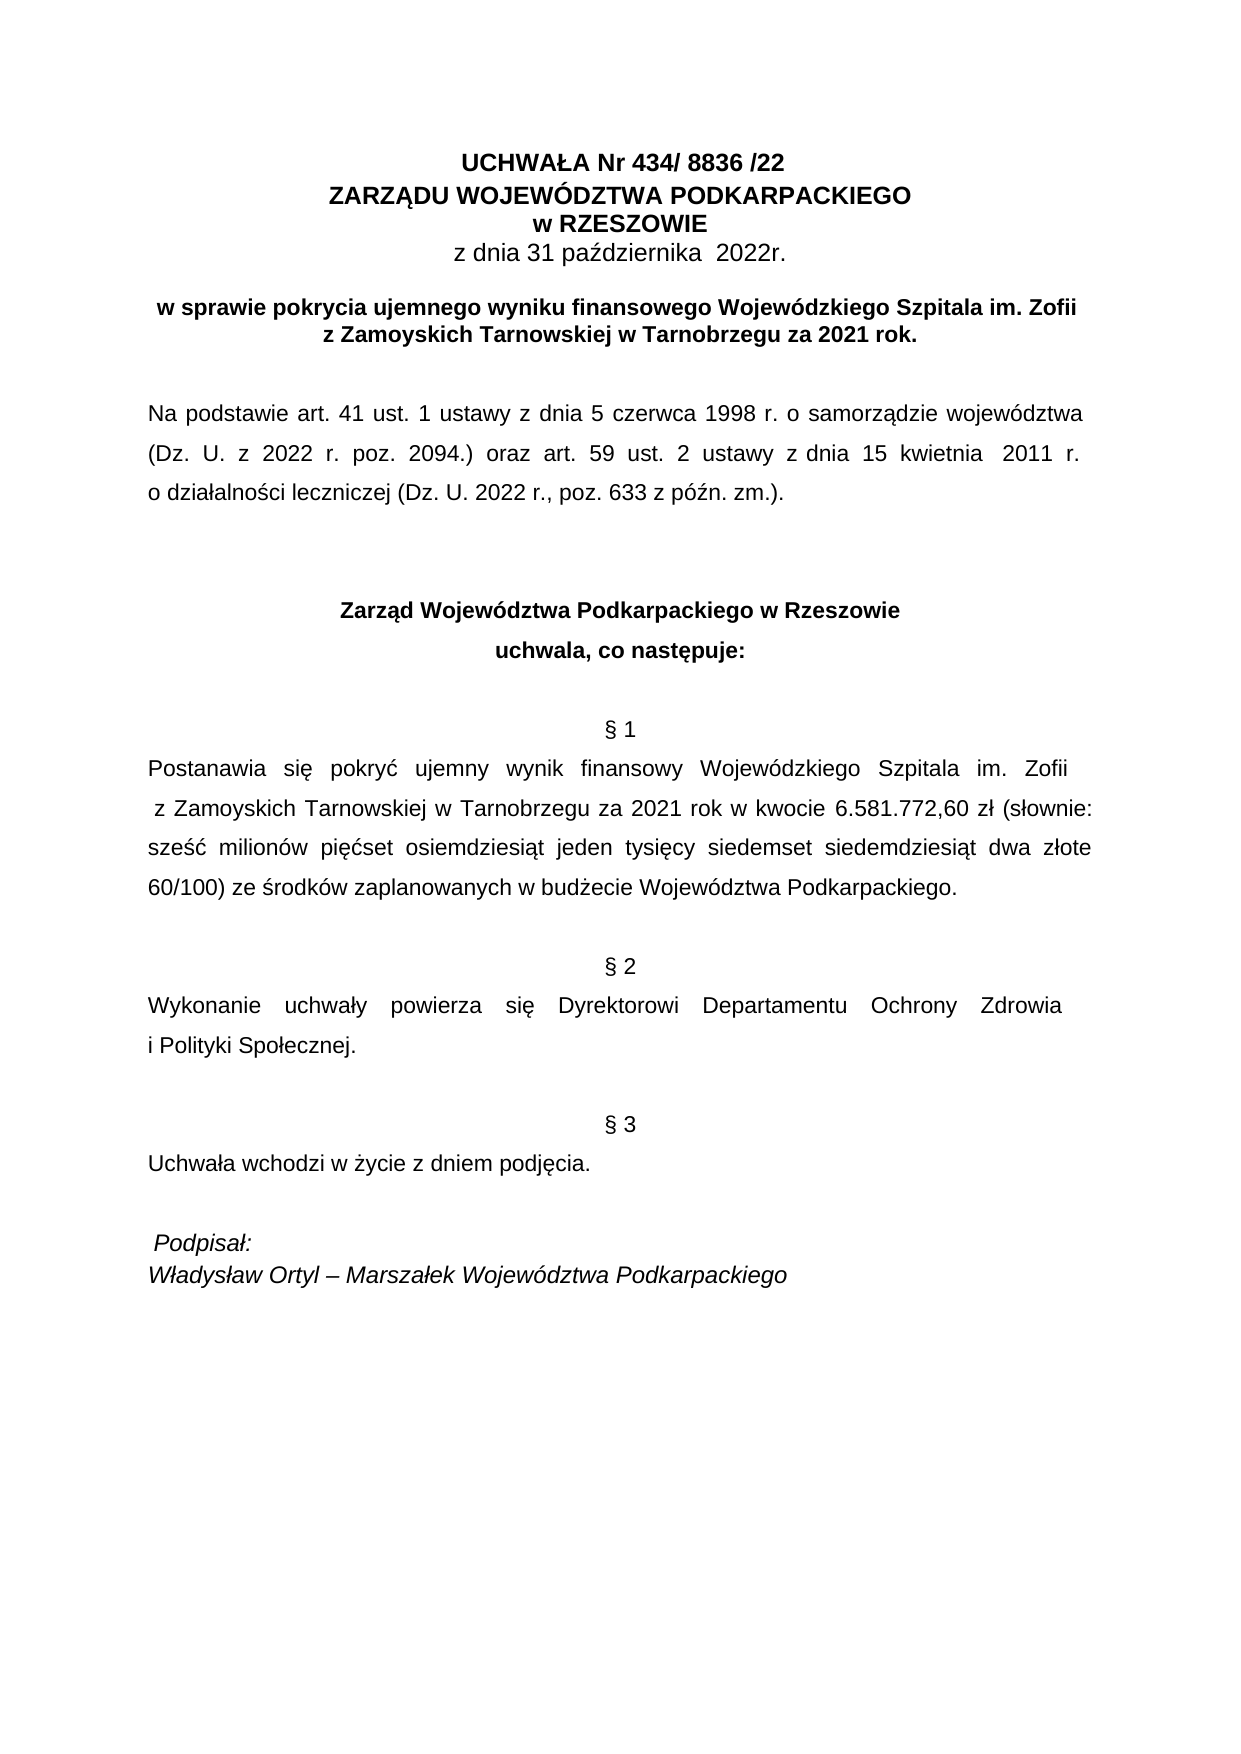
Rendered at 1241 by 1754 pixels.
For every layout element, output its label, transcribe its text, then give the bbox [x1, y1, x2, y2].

text w sprawie pokrycia ujemnego wyniku finansowego Wojewódzkiego Szpitala im. Zofii z Zamoyskich Tarnowskiej w Tarnobrzegu za 2021 rok. [148, 293, 1093, 347]
text § 3 [148, 1111, 1093, 1137]
text Postanawia się pokryć ujemny wynik finansowy Wojewódzkiego Szpitala im. Zofii z Zamoyskich Tarnowskiej w Tarnobrzegu za 2021 rok w kwocie 6.581.772,60 zł (słownie: sześć milionów pięćset osiemdziesiąt jeden tysięcy siedemset siedemdziesiąt dwa złote 60/100) ze środków zaplanowanych w budżecie Województwa Podkarpackiego. [148, 755, 1093, 900]
text Zarząd Województwa Podkarpackiego w Rzeszowie [148, 597, 1093, 624]
text Wykonanie uchwały powierza się Dyrektorowi Departamentu Ochrony Zdrowia i Polityki Społecznej. [148, 992, 1093, 1058]
text § 1 [148, 716, 1093, 742]
text Uchwała wchodzi w życie z dniem podjęcia. [148, 1150, 1093, 1177]
text z dnia 31 października 2022r. [148, 238, 1093, 267]
text uchwala, co następuje: [148, 637, 1093, 663]
text Na podstawie art. 41 ust. 1 ustawy z dnia 5 czerwca 1998 r. o samorządzie województwa (Dz. U. z 2022 r. poz. 2094.) oraz art. 59 ust. 2 ustawy z dnia 15 kwietnia 2011 r. o działalności leczniczej (Dz. U. 2022 r., poz. 633 z późn. zm.). [148, 400, 1093, 505]
text Władysław Ortyl – Marszałek Województwa Podkarpackiego [148, 1261, 1093, 1288]
text UCHWAŁA Nr 434/ 8836 /22 [148, 148, 1093, 176]
text § 2 [148, 953, 1093, 979]
text w RZESZOWIE [148, 209, 1093, 238]
text Podpisał: [148, 1229, 1093, 1257]
text ZARZĄDU WOJEWÓDZTWA PODKARPACKIEGO [148, 181, 1093, 209]
